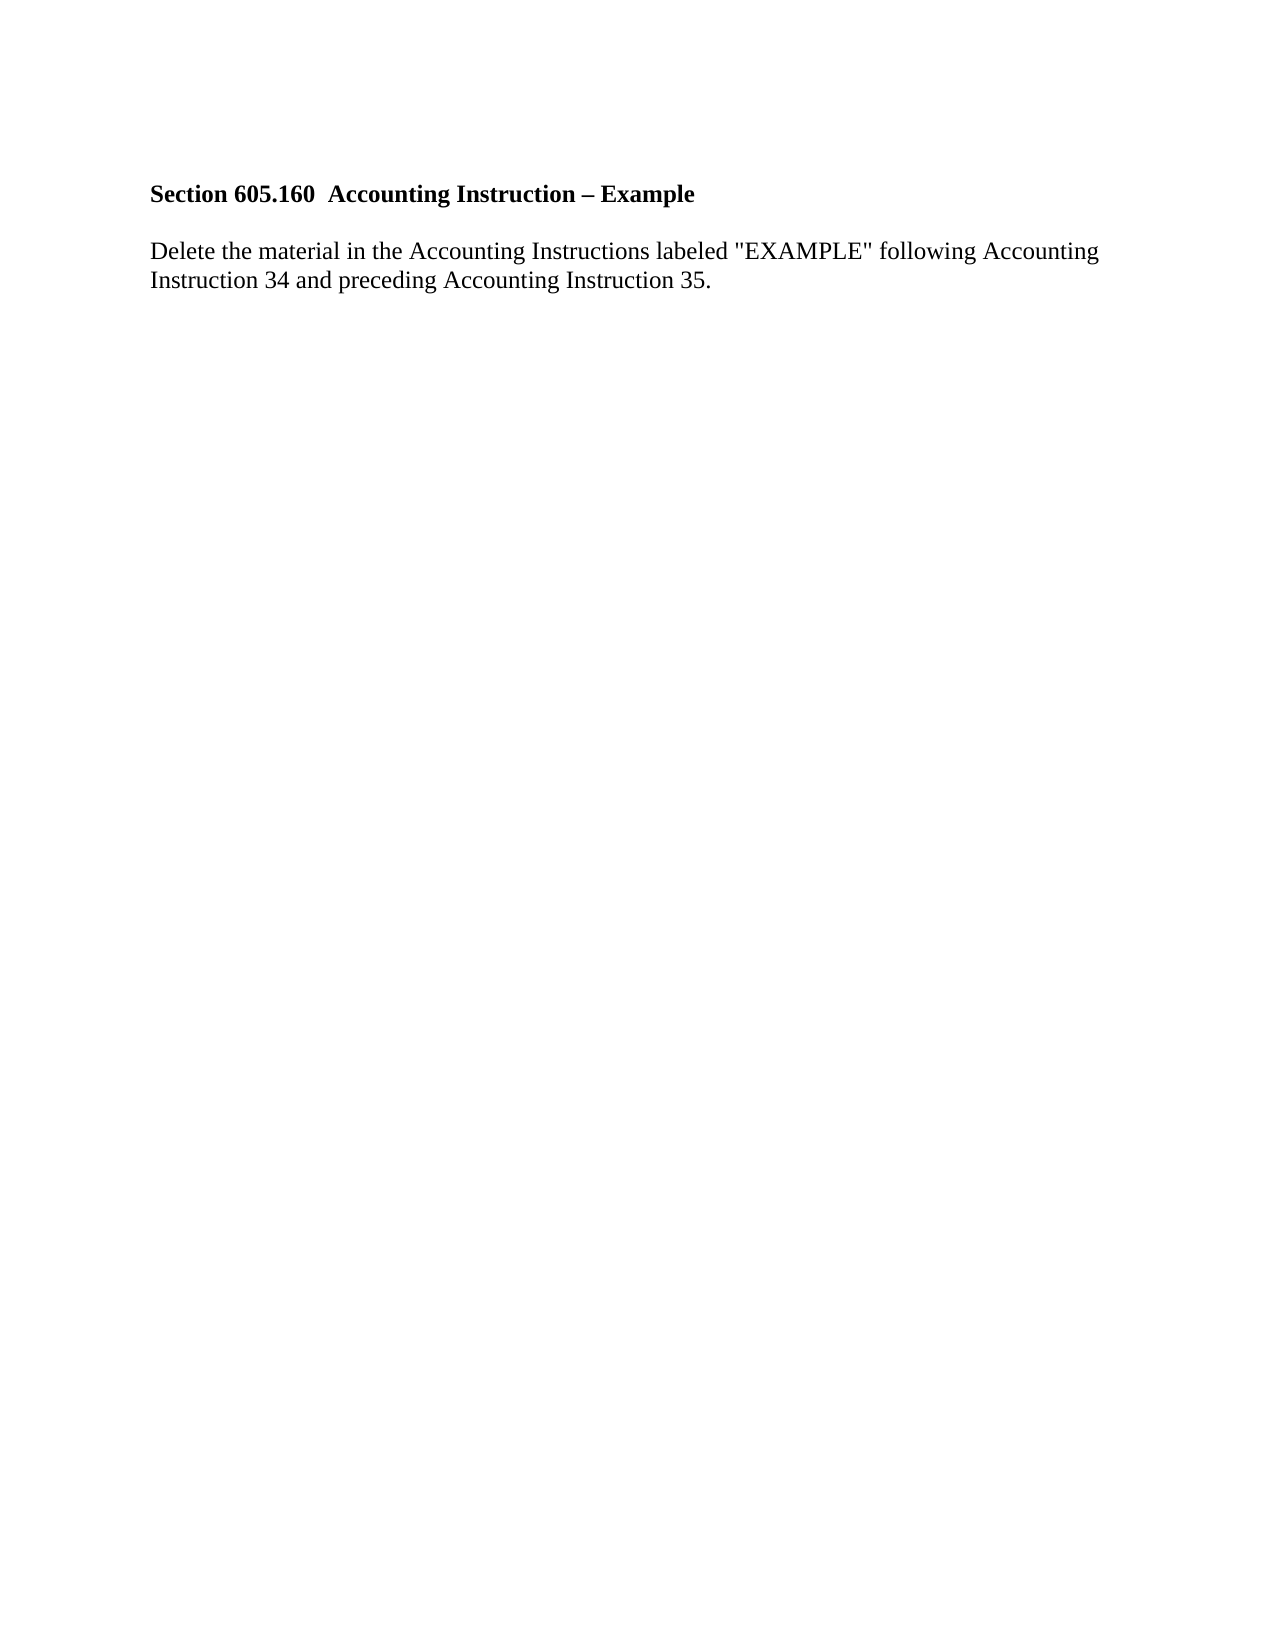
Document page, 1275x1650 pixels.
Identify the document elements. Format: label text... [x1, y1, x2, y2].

text Section 605.160 Accounting Instruction – Example [150, 179, 1125, 207]
text Delete the material in the Accounting Instructions labeled "EXAMPLE" following Accounting Instruction 34 and preceding Accounting Instruction 35. [150, 236, 1125, 294]
